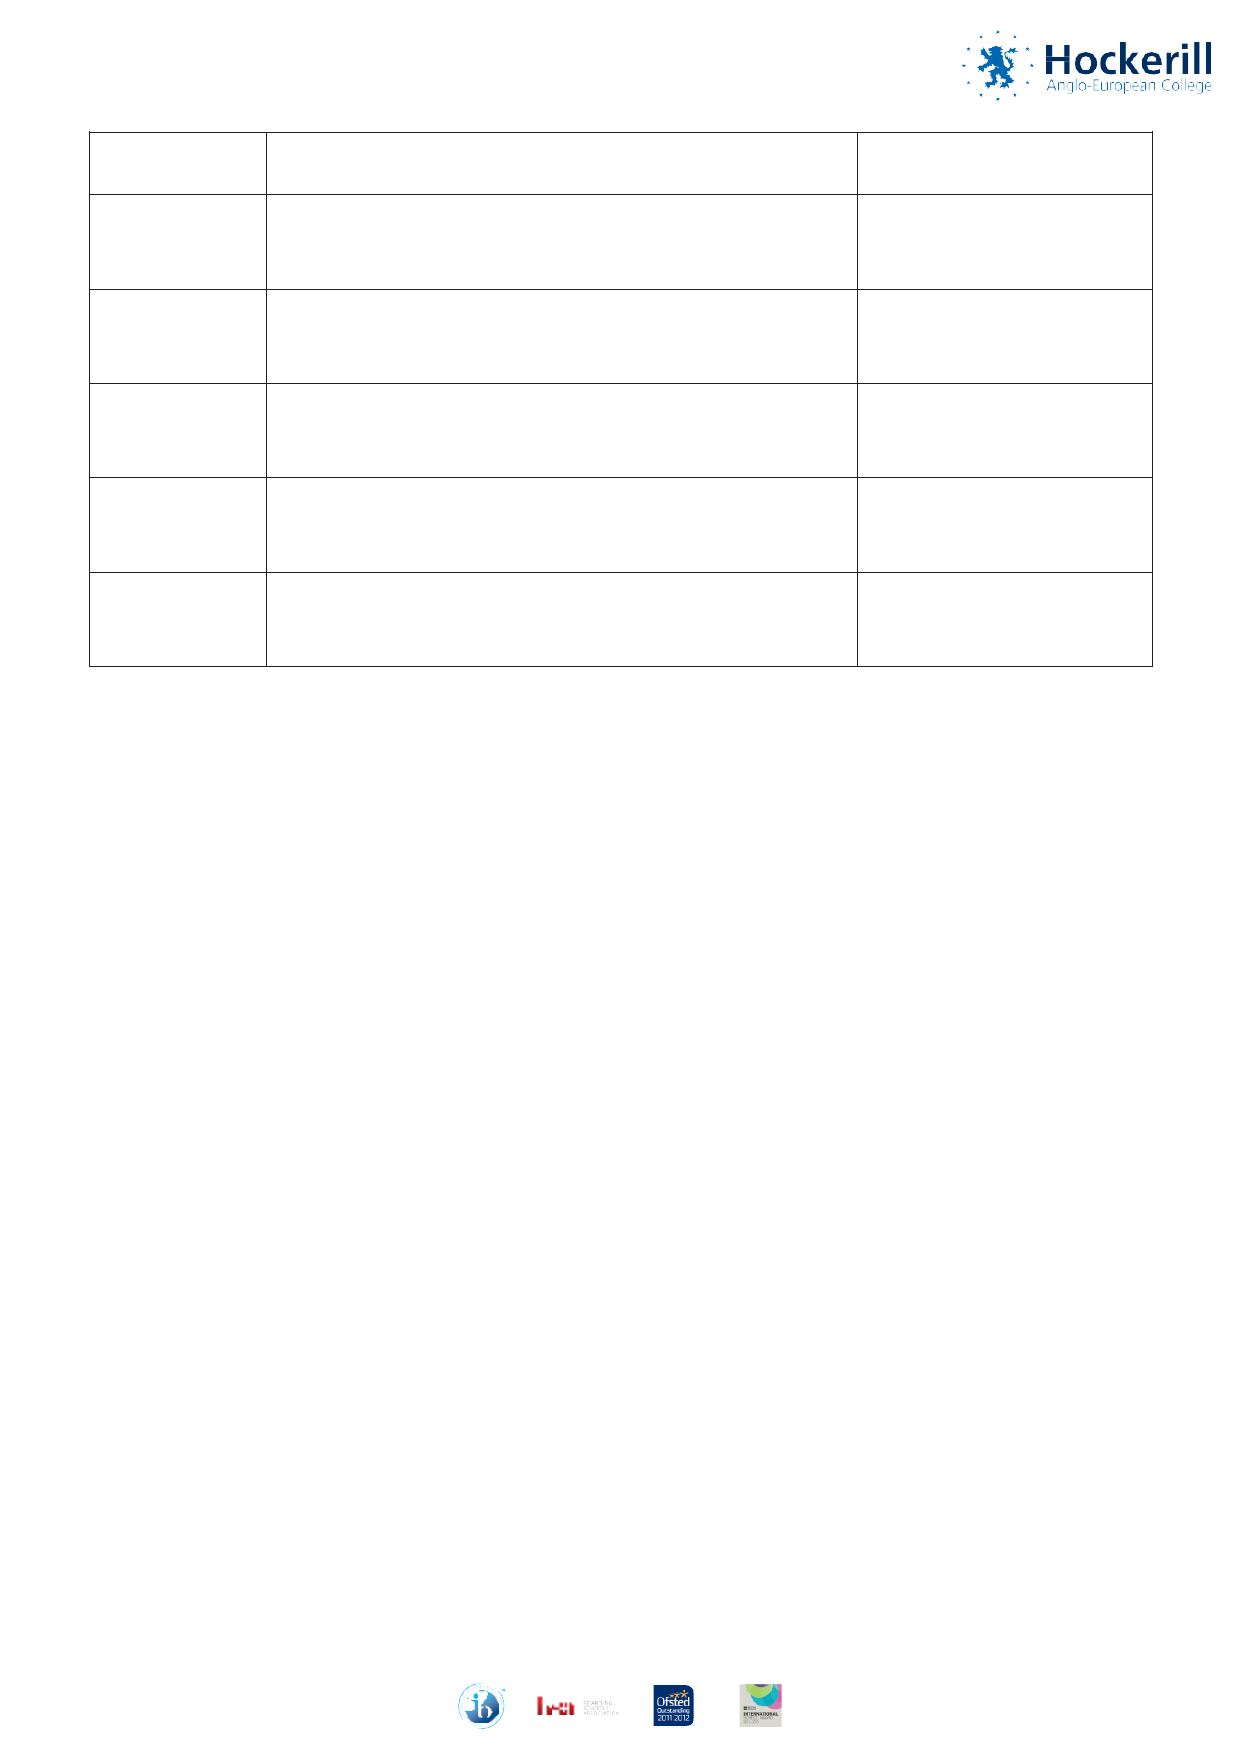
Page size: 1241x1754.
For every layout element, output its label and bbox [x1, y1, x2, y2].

picture [653, 1685, 694, 1726]
picture [739, 1684, 782, 1727]
picture [492, 1716, 503, 1727]
picture [1046, 42, 1211, 94]
picture [460, 1685, 503, 1727]
picture [460, 1685, 470, 1695]
picture [961, 29, 1034, 101]
picture [536, 1693, 577, 1715]
picture [580, 1701, 619, 1715]
